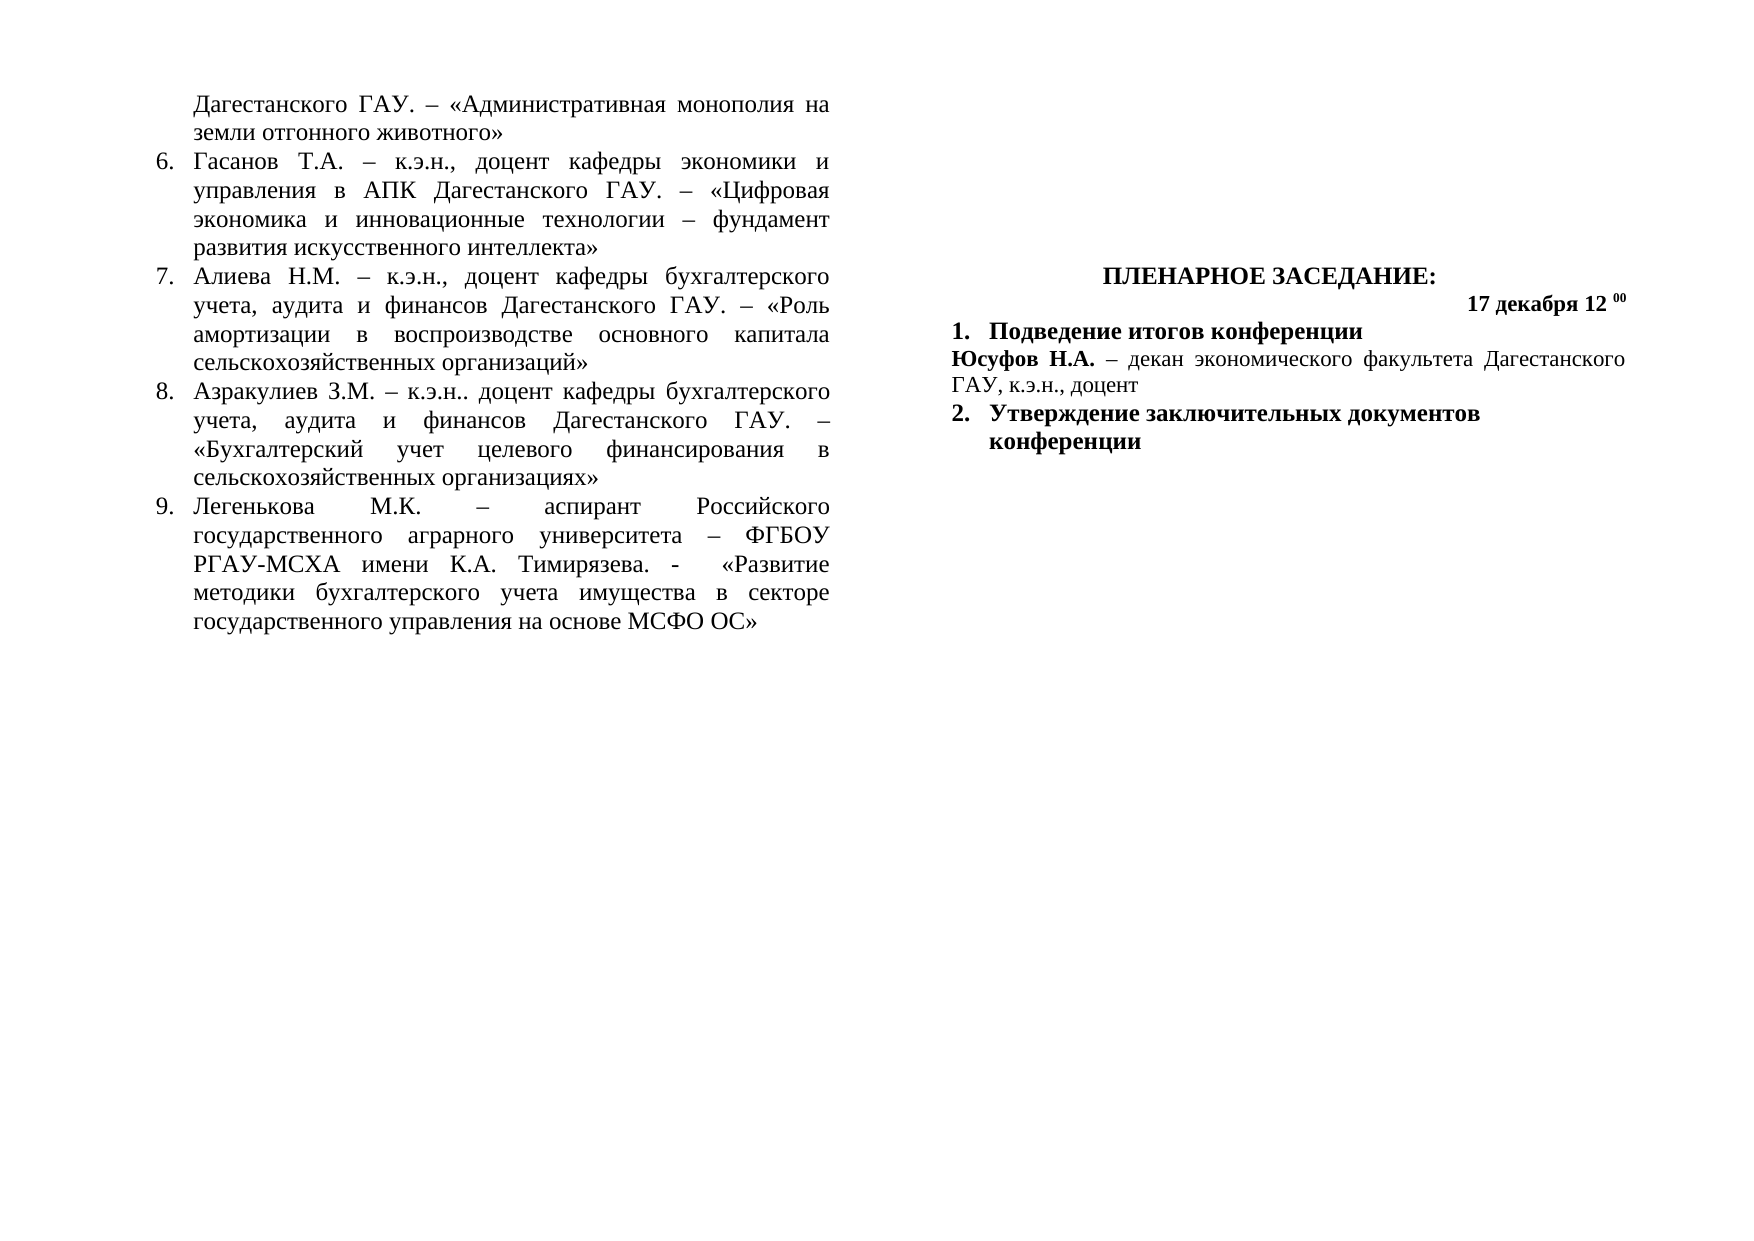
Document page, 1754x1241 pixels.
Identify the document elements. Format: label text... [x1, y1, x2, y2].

text ПЛЕНАРНОЕ ЗАСЕДАНИЕ: [914, 261, 1626, 290]
list Утверждение заключительных документов конференции [951, 398, 1626, 455]
list Алиева Н.М. – к.э.н., доцент кафедры бухгалтерского учета, аудита и финансов Дагестанского ГАУ. – «Роль амортизации в воспроизводстве основного капитала сельскохозяйственных организаций» [156, 261, 830, 376]
text 17 декабря 12 00 [914, 290, 1626, 316]
text Юсуфов Н.А. – декан экономического факультета Дагестанского ГАУ, к.э.н., доцент [951, 345, 1626, 398]
list Подведение итогов конференции [951, 316, 1626, 345]
list Азракулиев З.М. – к.э.н.. доцент кафедры бухгалтерского учета, аудита и финансов Дагестанского ГАУ. – «Бухгалтерский учет целевого финансирования в сельскохозяйственных организациях» [156, 376, 830, 491]
list Гасанов Т.А. – к.э.н., доцент кафедры экономики и управления в АПК Дагестанского ГАУ. – «Цифровая экономика и инновационные технологии – фундамент развития искусственного интеллекта» [156, 146, 830, 261]
list Легенькова М.К. – аспирант Российского государственного аграрного университета – ФГБОУ РГАУ-МСХА имени К.А. Тимирязева. - «Развитие методики бухгалтерского учета имущества в секторе государственного управления на основе МСФО ОС» [156, 491, 830, 635]
